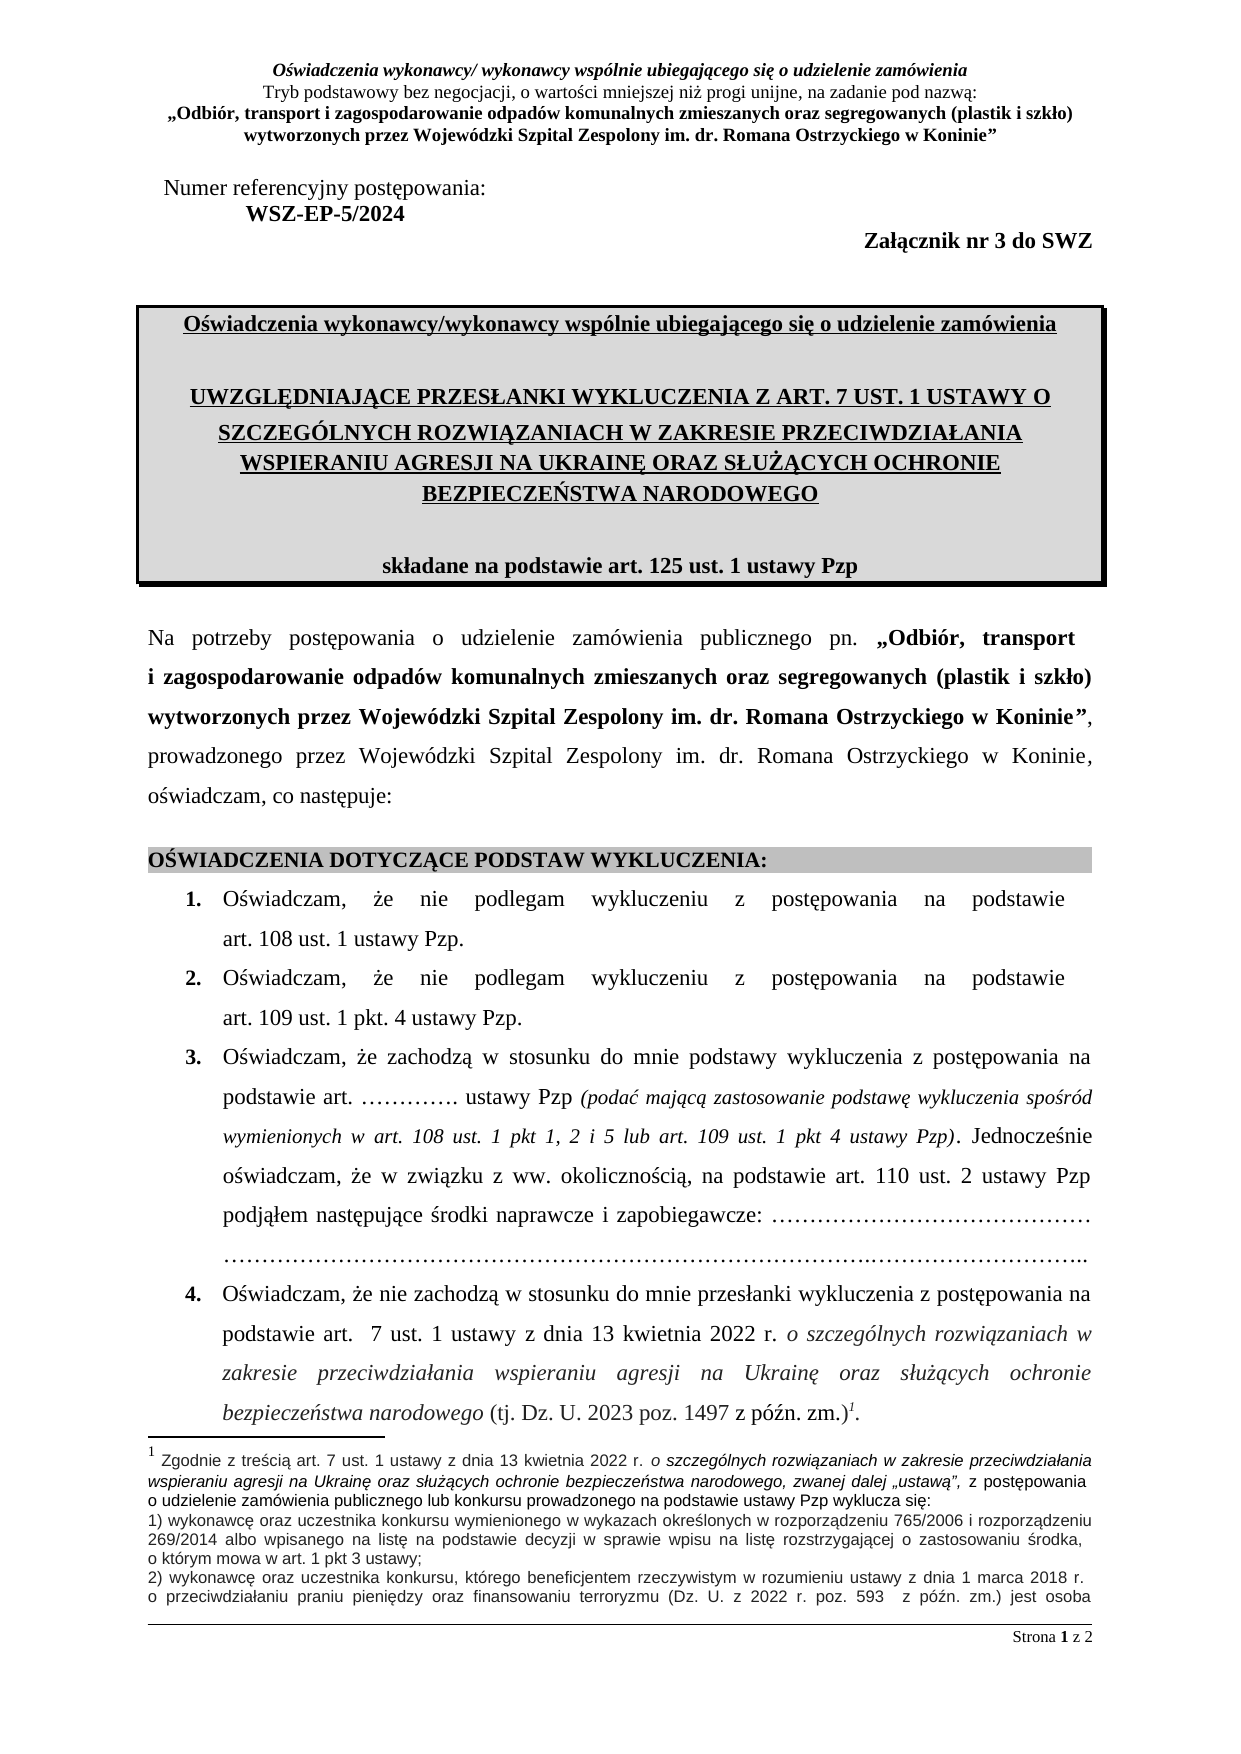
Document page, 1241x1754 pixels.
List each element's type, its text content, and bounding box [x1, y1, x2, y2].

text Załącznik nr 3 do SWZ [148, 227, 1092, 253]
text WSZ-EP-5/2024 [148, 200, 502, 227]
subtitle UWZGLĘDNIAJĄCE PRZESŁANKI WYKLUCZENIA Z ART. 7 UST. 1 USTAWY o [139, 378, 1101, 409]
text Na potrzeby postępowania o udzielenie zamówienia publicznego pn. „Odbiór, transport i zagospodarowanie odpadów komunalnych zmieszanych oraz segregowanych (plastik i szkło) wytworzonych przez Wojewódzki Szpital Zespolony im. dr. Romana Ostrzyckiego w Koninie”, prowadzonego przez Wojewódzki Szpital Zespolony im. dr. Romana Ostrzyckiego w Koninie, oświadczam, co następuje: [148, 624, 1092, 808]
list Oświadczam, że nie podlegam wykluczeniu z postępowania na podstawie art. 108 ust. 1 ustawy Pzp. [185, 885, 1092, 951]
subtitle szczególnych rozwiązaniach w zakresie przeciwdziałania wspieraniu agresji na Ukrainę oraz służących ochronie bezpieczeństwa narodowego [139, 414, 1101, 506]
text Numer referencyjny postępowania: [148, 174, 502, 200]
subtitle składane na podstawie art. 125 ust. 1 ustawy Pzp [139, 547, 1101, 581]
list Oświadczam, że nie zachodzą w stosunku do mnie przesłanki wykluczenia z postępowania na podstawie art. 7 ust. 1 ustawy z dnia 13 kwietnia 2022 r. o szczególnych rozwiązaniach w zakresie przeciwdziałania wspieraniu agresji na Ukrainę oraz służących ochronie bezpieczeństwa narodowego (tj. Dz. U. 2023 poz. 1497 z późn. zm.). [185, 1280, 1092, 1425]
list Oświadczam, że nie podlegam wykluczeniu z postępowania na podstawie art. 109 ust. 1 pkt. 4 ustawy Pzp. [185, 964, 1092, 1030]
subtitle Oświadczenia wykonawcy/wykonawcy wspólnie ubiegającego się o udzielenie zamówienia [139, 308, 1101, 336]
text OŚWIADCZENIA DOTYCZĄCE PODSTAW WYKLUCZENIA: [148, 847, 1092, 873]
list Oświadczam, że zachodzą w stosunku do mnie podstawy wykluczenia z postępowania na podstawie art. …………. ustawy Pzp (podać mającą zastosowanie podstawę wykluczenia spośród wymienionych w art. 108 ust. 1 pkt 1, 2 i 5 lub art. 109 ust. 1 pkt 4 ustawy Pzp). Jednocześnie oświadczam, że w związku z ww. okolicznością, na podstawie art. 110 ust. 2 ustawy Pzp podjąłem następujące środki naprawcze i zapobiegawcze: …………………………………… ………………………………………………………………………….……………………….. [185, 1043, 1092, 1267]
